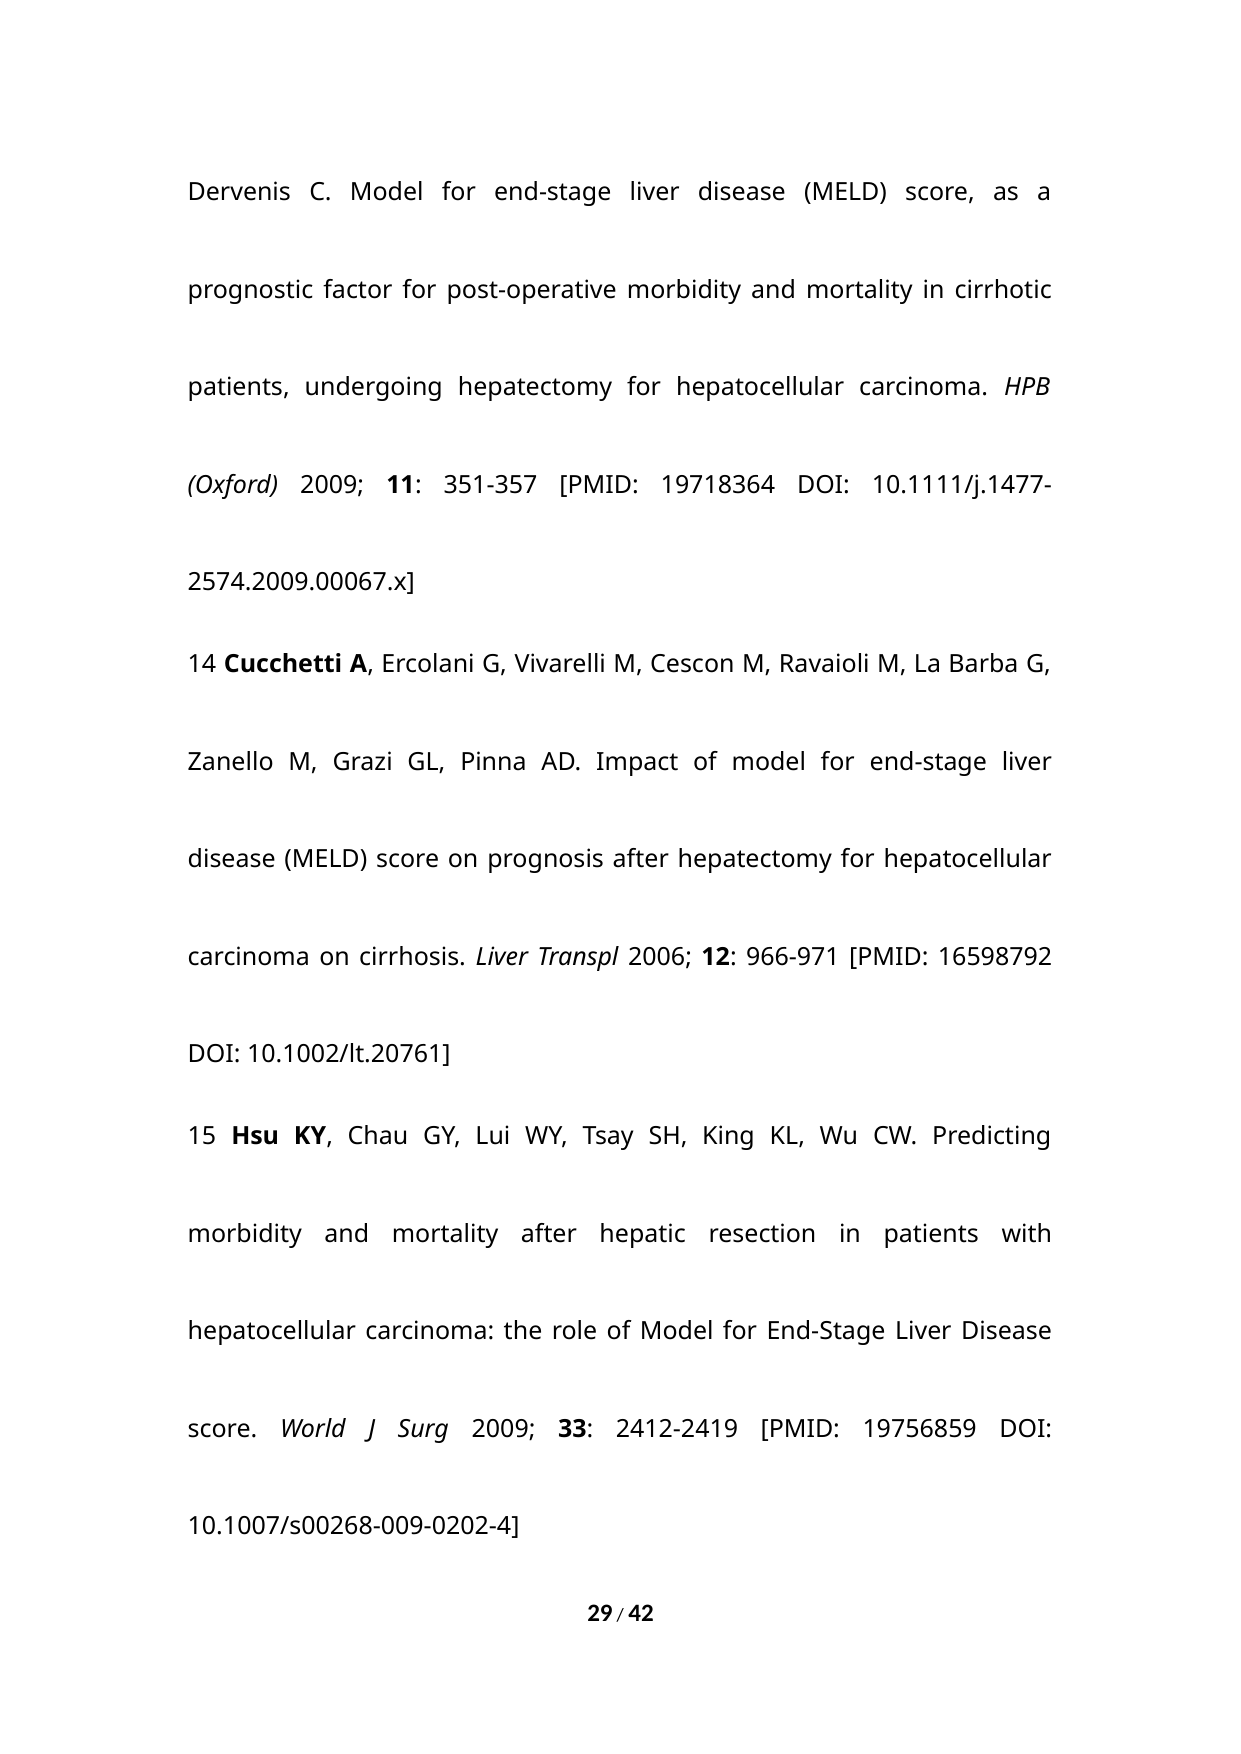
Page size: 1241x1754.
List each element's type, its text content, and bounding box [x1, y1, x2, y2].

text 15 Hsu KY, Chau GY, Lui WY, Tsay SH, King KL, Wu CW. Predicting morbidity and mortality after hepatic resection in patients with hepatocellular carcinoma: the role of Model for End-Stage Liver Disease score. World J Surg 2009; 33: 2412-2419 [PMID: 19756859 DOI: 10.1007/s00268-009-0202-4] [187, 1102, 1053, 1557]
text 14 Cucchetti A, Ercolani G, Vivarelli M, Cescon M, Ravaioli M, La Barba G, Zanello M, Grazi GL, Pinna AD. Impact of model for end-stage liver disease (MELD) score on prognosis after hepatectomy for hepatocellular carcinoma on cirrhosis. Liver Transpl 2006; 12: 966-971 [PMID: 16598792 DOI: 10.1002/lt.20761] [187, 631, 1053, 1086]
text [187, 158, 1053, 613]
